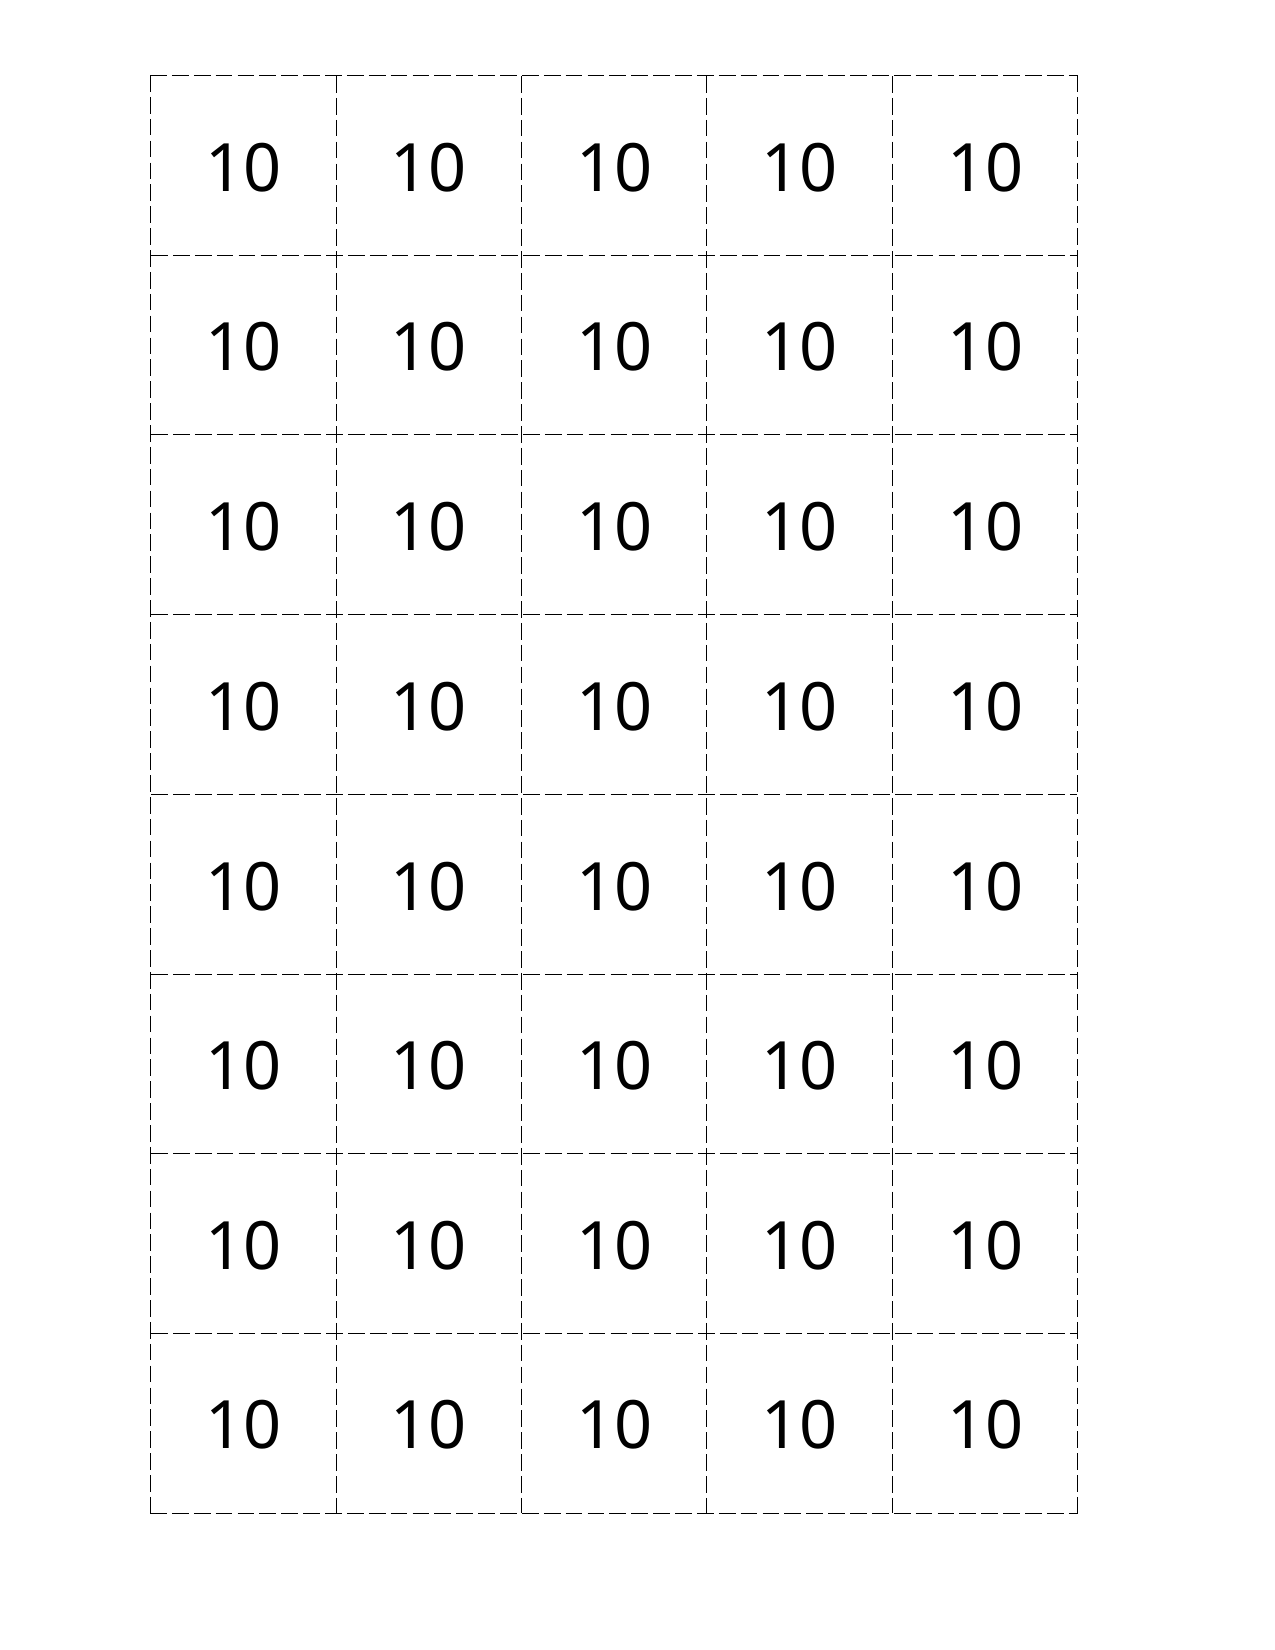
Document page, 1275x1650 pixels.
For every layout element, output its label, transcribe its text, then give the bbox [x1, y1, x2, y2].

table_cell 10 [151, 1333, 336, 1512]
table_cell 10 [151, 434, 336, 614]
table_cell 10 [892, 75, 1078, 255]
table_cell 10 [521, 1153, 707, 1333]
table_cell 10 [151, 794, 336, 973]
table_cell 10 [892, 1333, 1078, 1512]
table_cell 10 [336, 434, 521, 614]
table_cell 10 [151, 1153, 336, 1333]
table_cell 10 [151, 255, 336, 434]
table_cell 10 [336, 1333, 521, 1512]
table_cell 10 [521, 75, 707, 255]
table_cell 10 [892, 255, 1078, 434]
table_cell 10 [521, 434, 707, 614]
table_cell 10 [707, 1333, 892, 1512]
table_cell 10 [892, 434, 1078, 614]
table_cell 10 [707, 974, 892, 1153]
table_cell 10 [521, 974, 707, 1153]
table_cell 10 [521, 1333, 707, 1512]
table_cell 10 [707, 75, 892, 255]
table_cell 10 [707, 434, 892, 614]
table_cell 10 [151, 974, 336, 1153]
table_cell 10 [707, 614, 892, 794]
table_cell 10 [892, 614, 1078, 794]
table_cell 10 [707, 255, 892, 434]
table_cell 10 [892, 1153, 1078, 1333]
table_cell 10 [521, 255, 707, 434]
table_cell 10 [336, 255, 521, 434]
table_cell 10 [892, 794, 1078, 973]
table_cell 10 [151, 614, 336, 794]
table_cell 10 [336, 974, 521, 1153]
table_cell 10 [336, 614, 521, 794]
table_cell 10 [892, 974, 1078, 1153]
table_cell 10 [707, 1153, 892, 1333]
table_cell 10 [707, 794, 892, 973]
table_cell 10 [151, 75, 336, 255]
table_cell 10 [336, 794, 521, 973]
table_cell 10 [521, 614, 707, 794]
table_cell 10 [336, 1153, 521, 1333]
table_cell 10 [521, 794, 707, 973]
table_cell 10 [336, 75, 521, 255]
